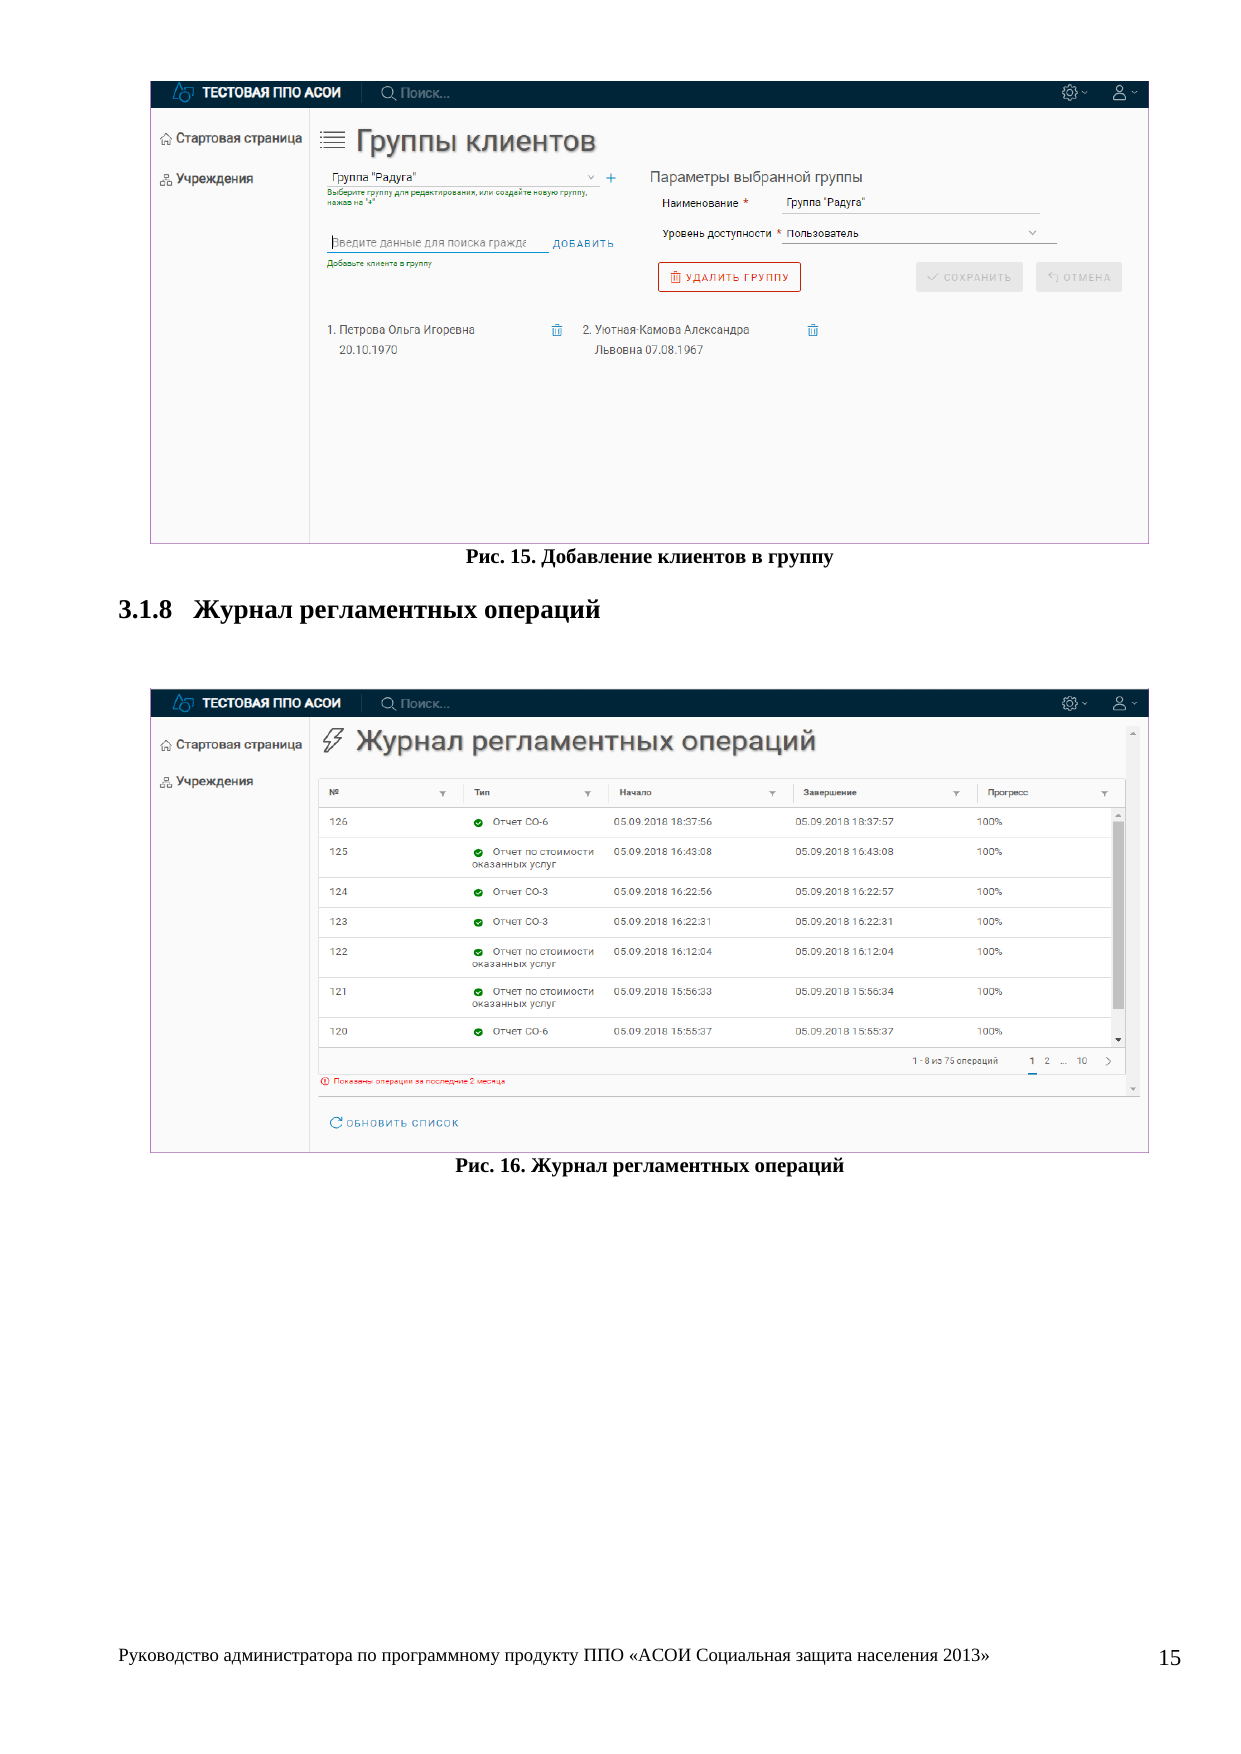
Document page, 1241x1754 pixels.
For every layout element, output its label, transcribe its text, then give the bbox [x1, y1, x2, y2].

picture [329, 699, 340, 707]
picture [218, 699, 232, 707]
picture [235, 699, 246, 707]
picture [289, 88, 301, 97]
picture [416, 91, 427, 97]
picture [150, 109, 1149, 544]
picture [289, 699, 294, 707]
picture [235, 88, 269, 97]
picture [416, 702, 427, 707]
picture [305, 88, 340, 97]
picture [305, 699, 328, 707]
picture [249, 699, 269, 707]
subtitle Журнал регламентных операций [118, 593, 1181, 624]
picture [280, 699, 285, 707]
picture [150, 718, 1149, 1153]
picture [280, 88, 285, 97]
picture [211, 88, 232, 97]
